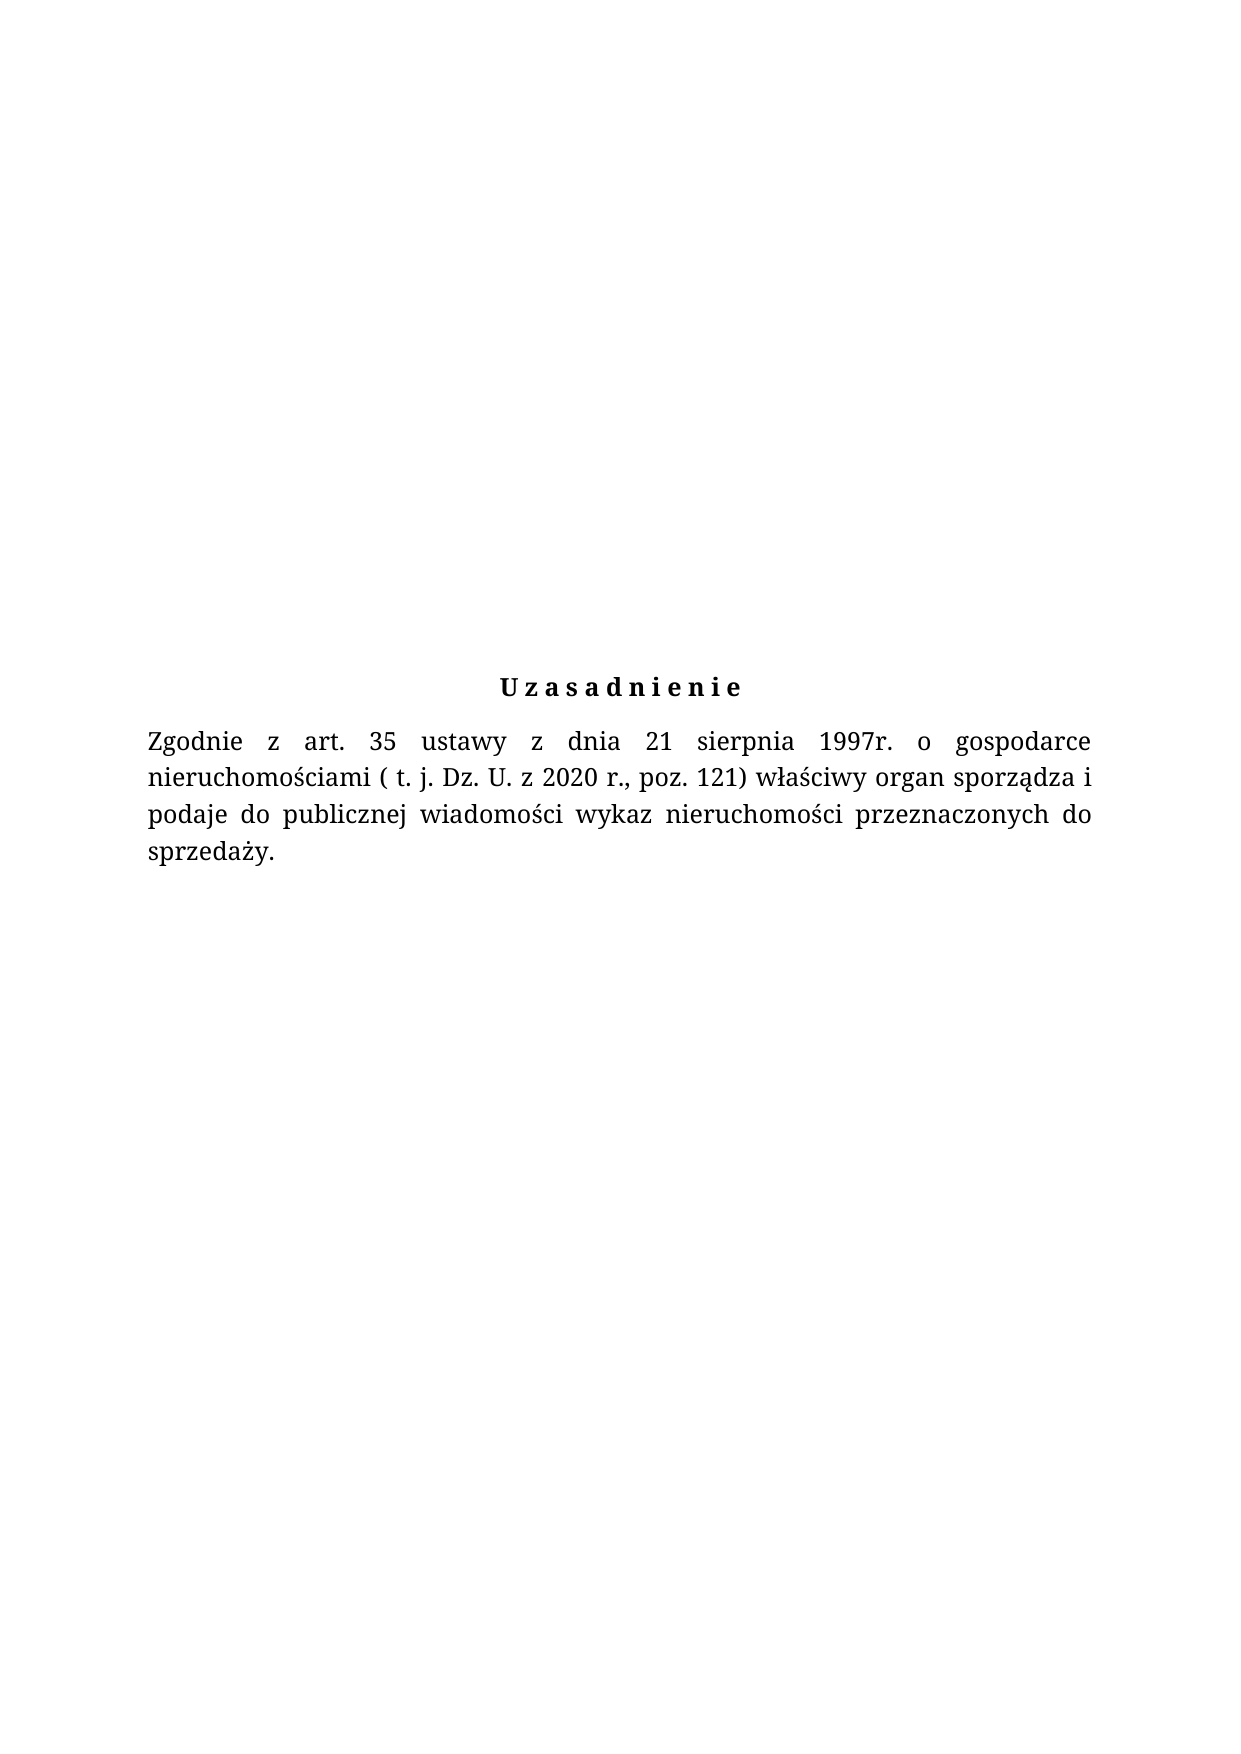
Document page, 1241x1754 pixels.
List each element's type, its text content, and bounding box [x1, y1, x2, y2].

text Zgodnie z art. 35 ustawy z dnia 21 sierpnia 1997r. o gospodarce nieruchomościami ( t. j. Dz. U. z 2020 r., poz. 121) właściwy organ sporządza i podaje do publicznej wiadomości wykaz nieruchomości przeznaczonych do sprzedaży. [148, 723, 1093, 868]
text U z a s a d n i e n i e [148, 670, 1093, 704]
